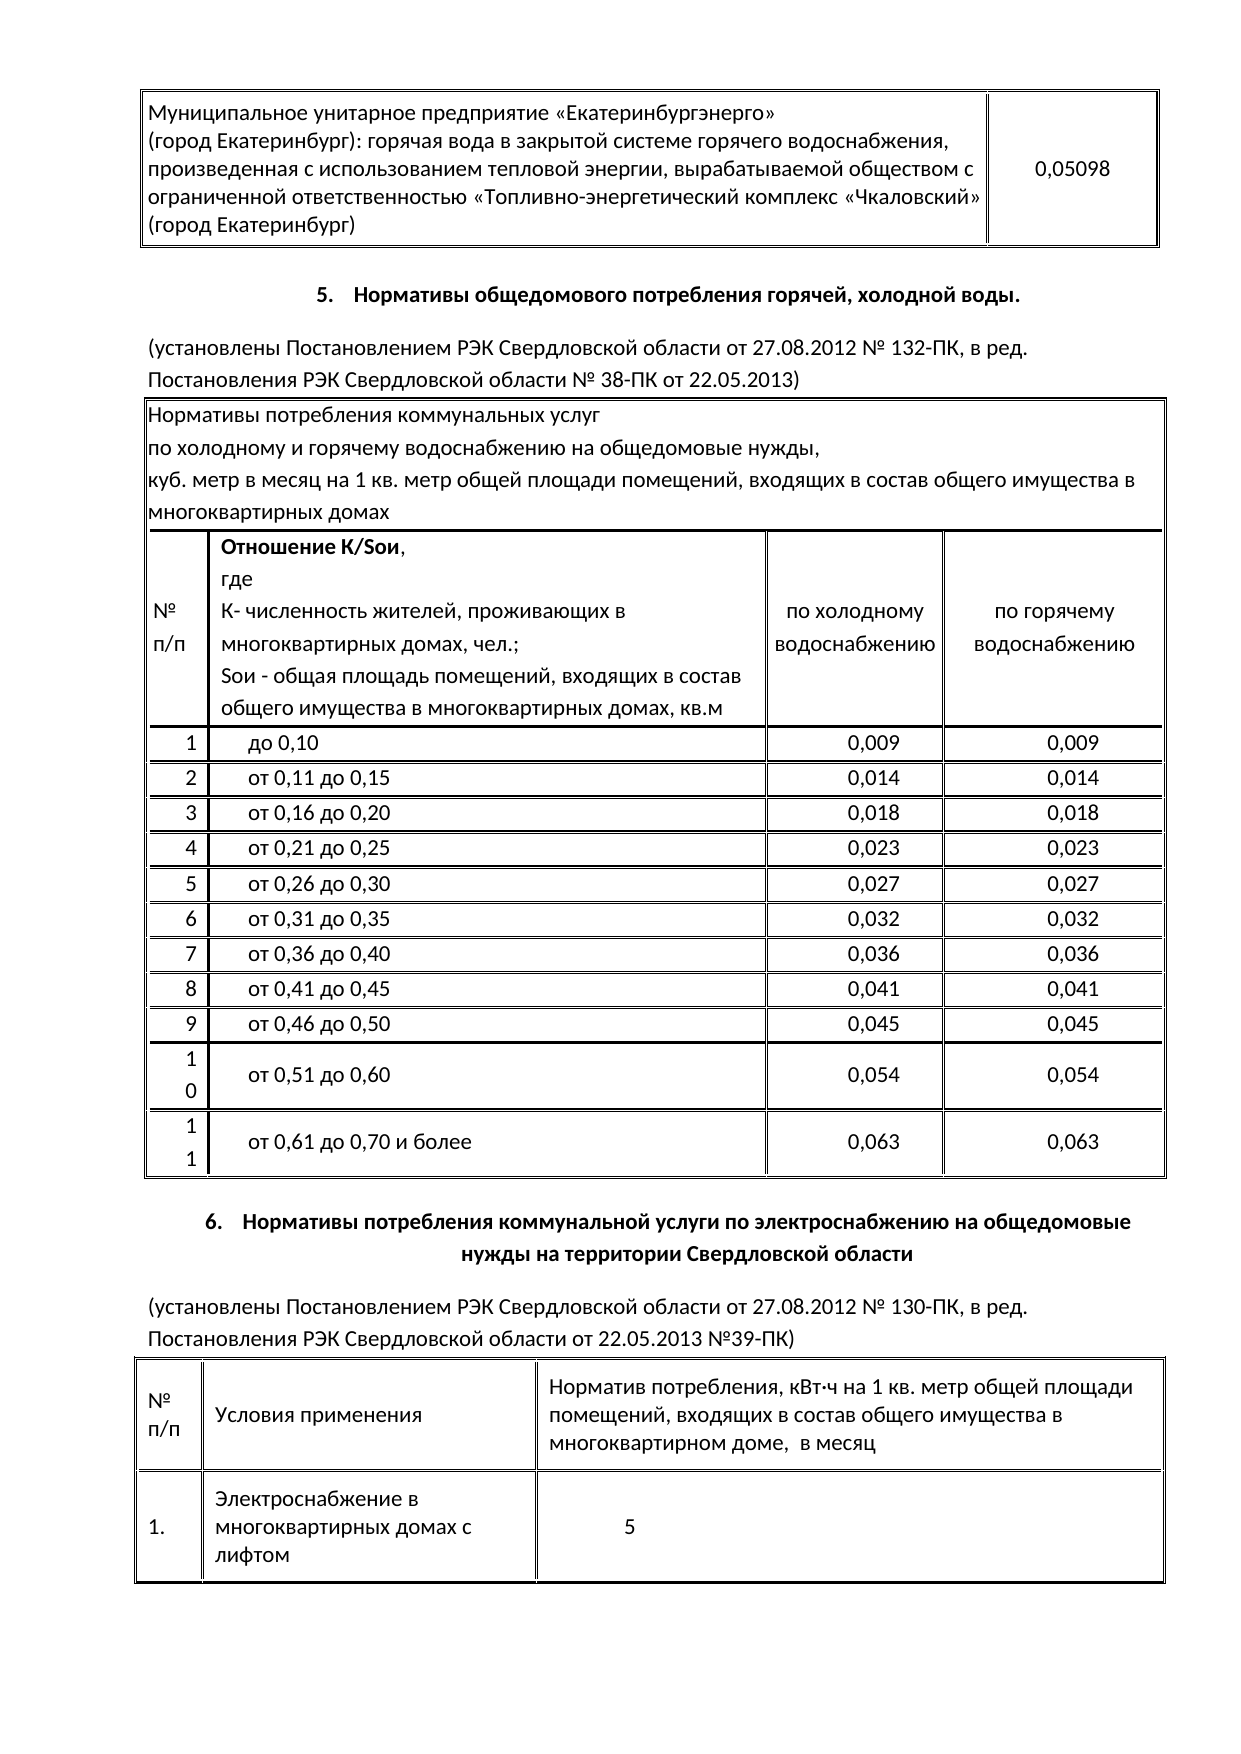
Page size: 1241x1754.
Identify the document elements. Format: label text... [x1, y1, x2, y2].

table_cell от 0,46 до 0,50 [210, 1009, 765, 1041]
table_cell от 0,61 до 0,70 и более [208, 1112, 766, 1176]
table_header Условия применения [203, 1360, 536, 1469]
table_cell 1 [147, 725, 207, 760]
table_cell 11 [147, 1108, 208, 1176]
table_cell до 0,10 [210, 728, 765, 760]
table_cell 6 [145, 901, 208, 936]
list Нормативы общедомового потребления горячей, холодной воды. [185, 280, 1152, 308]
table_cell от 0,41 до 0,45 [210, 974, 765, 1006]
table_cell № п/п [147, 529, 207, 725]
table_cell 10 [147, 1041, 207, 1108]
table_cell 3 [147, 795, 207, 830]
table_cell Отношение К/Sои, где К- численность жителей, проживающих в многоквартирных домах, чел.; Sои - общая площадь помещений, входящих в состав общего имущества в многоквартирных домах, кв.м [210, 532, 765, 725]
table_cell 0,063 [766, 1112, 943, 1176]
text (установлены Постановлением РЭК Свердловской области от 27.08.2012 № 130-ПК, в ред. Постановления РЭК Свердловской области от 22.05.2013 №39-ПК) [148, 1292, 1152, 1352]
table_cell 0,023 [945, 830, 1164, 865]
table_cell 0,054 [945, 1041, 1164, 1108]
table_cell 0,027 [768, 869, 942, 901]
list Нормативы потребления коммунальной услуги по электроснабжению на общедомовые нужды на территории Свердловской области [185, 1207, 1152, 1267]
table_cell 5 [147, 865, 207, 901]
table_cell по горячему водоснабжению [945, 529, 1164, 725]
table_header № п/п [137, 1360, 202, 1469]
table_header Норматив потребления, кВт·ч на 1 кв. метр общей площади помещений, входящих в состав общего имущества в многоквартирном доме, в месяц [536, 1360, 1163, 1469]
table_cell 0,009 [768, 728, 942, 760]
table_cell 7 [145, 936, 208, 971]
table_cell 0,036 [768, 939, 942, 971]
table_cell от 0,51 до 0,60 [210, 1044, 765, 1108]
text (установлены Постановлением РЭК Свердловской области от 27.08.2012 № 132-ПК, в ред. Постановления РЭК Свердловской области № 38-ПК от 22.05.2013) [148, 333, 1152, 393]
table_cell 0,032 [944, 901, 1165, 936]
table_cell 0,041 [768, 974, 942, 1006]
table_cell Муниципальное унитарное предприятие «Екатеринбургэнерго» (город Екатеринбург): горячая вода в закрытой системе горячего водоснабжения, произведенная с использованием тепловой энергии, вырабатываемой обществом с ограниченной ответственностью «Топливно-энергетический комплекс «Чкаловский» (город Екатеринбург) [143, 92, 988, 244]
table_cell 0,023 [768, 834, 942, 865]
table_cell 0,063 [944, 1108, 1164, 1176]
table_cell от 0,21 до 0,25 [210, 834, 765, 865]
table_cell от 0,26 до 0,30 [210, 869, 765, 901]
table_cell 0,014 [945, 760, 1164, 795]
table_header Нормативы потребления коммунальных услуг по холодному и горячему водоснабжению на общедомовые нужды, куб. метр в месяц на 1 кв. метр общей площади помещений, входящих в состав общего имущества в многоквартирных домах [147, 401, 1164, 529]
table_cell 2 [147, 760, 207, 795]
table_cell по холодному водоснабжению [768, 532, 942, 725]
table_cell от 0,31 до 0,35 [210, 904, 765, 936]
table_cell 1. [135, 1469, 202, 1581]
table_cell 0,027 [945, 865, 1164, 901]
table_cell 9 [145, 1006, 208, 1041]
table_cell 0,009 [945, 725, 1164, 760]
table_cell 4 [147, 830, 207, 865]
table_cell 0,045 [768, 1009, 942, 1041]
table_cell 0,018 [945, 795, 1164, 830]
table_cell от 0,16 до 0,20 [210, 799, 765, 830]
table_cell 5 [536, 1469, 1164, 1581]
table_cell от 0,36 до 0,40 [210, 939, 765, 971]
table_cell 0,05098 [988, 92, 1156, 244]
table_cell 0,032 [768, 904, 942, 936]
table_cell 0,045 [944, 1006, 1165, 1041]
table_cell 0,041 [944, 971, 1165, 1006]
table_cell 0,036 [944, 936, 1165, 971]
table_cell 0,054 [768, 1044, 942, 1108]
table_cell Электроснабжение в многоквартирных домах с лифтом [203, 1472, 536, 1581]
table_cell 8 [145, 971, 208, 1006]
table_cell 0,014 [768, 764, 942, 795]
table_cell от 0,11 до 0,15 [210, 764, 765, 795]
table_cell 0,018 [768, 799, 942, 830]
